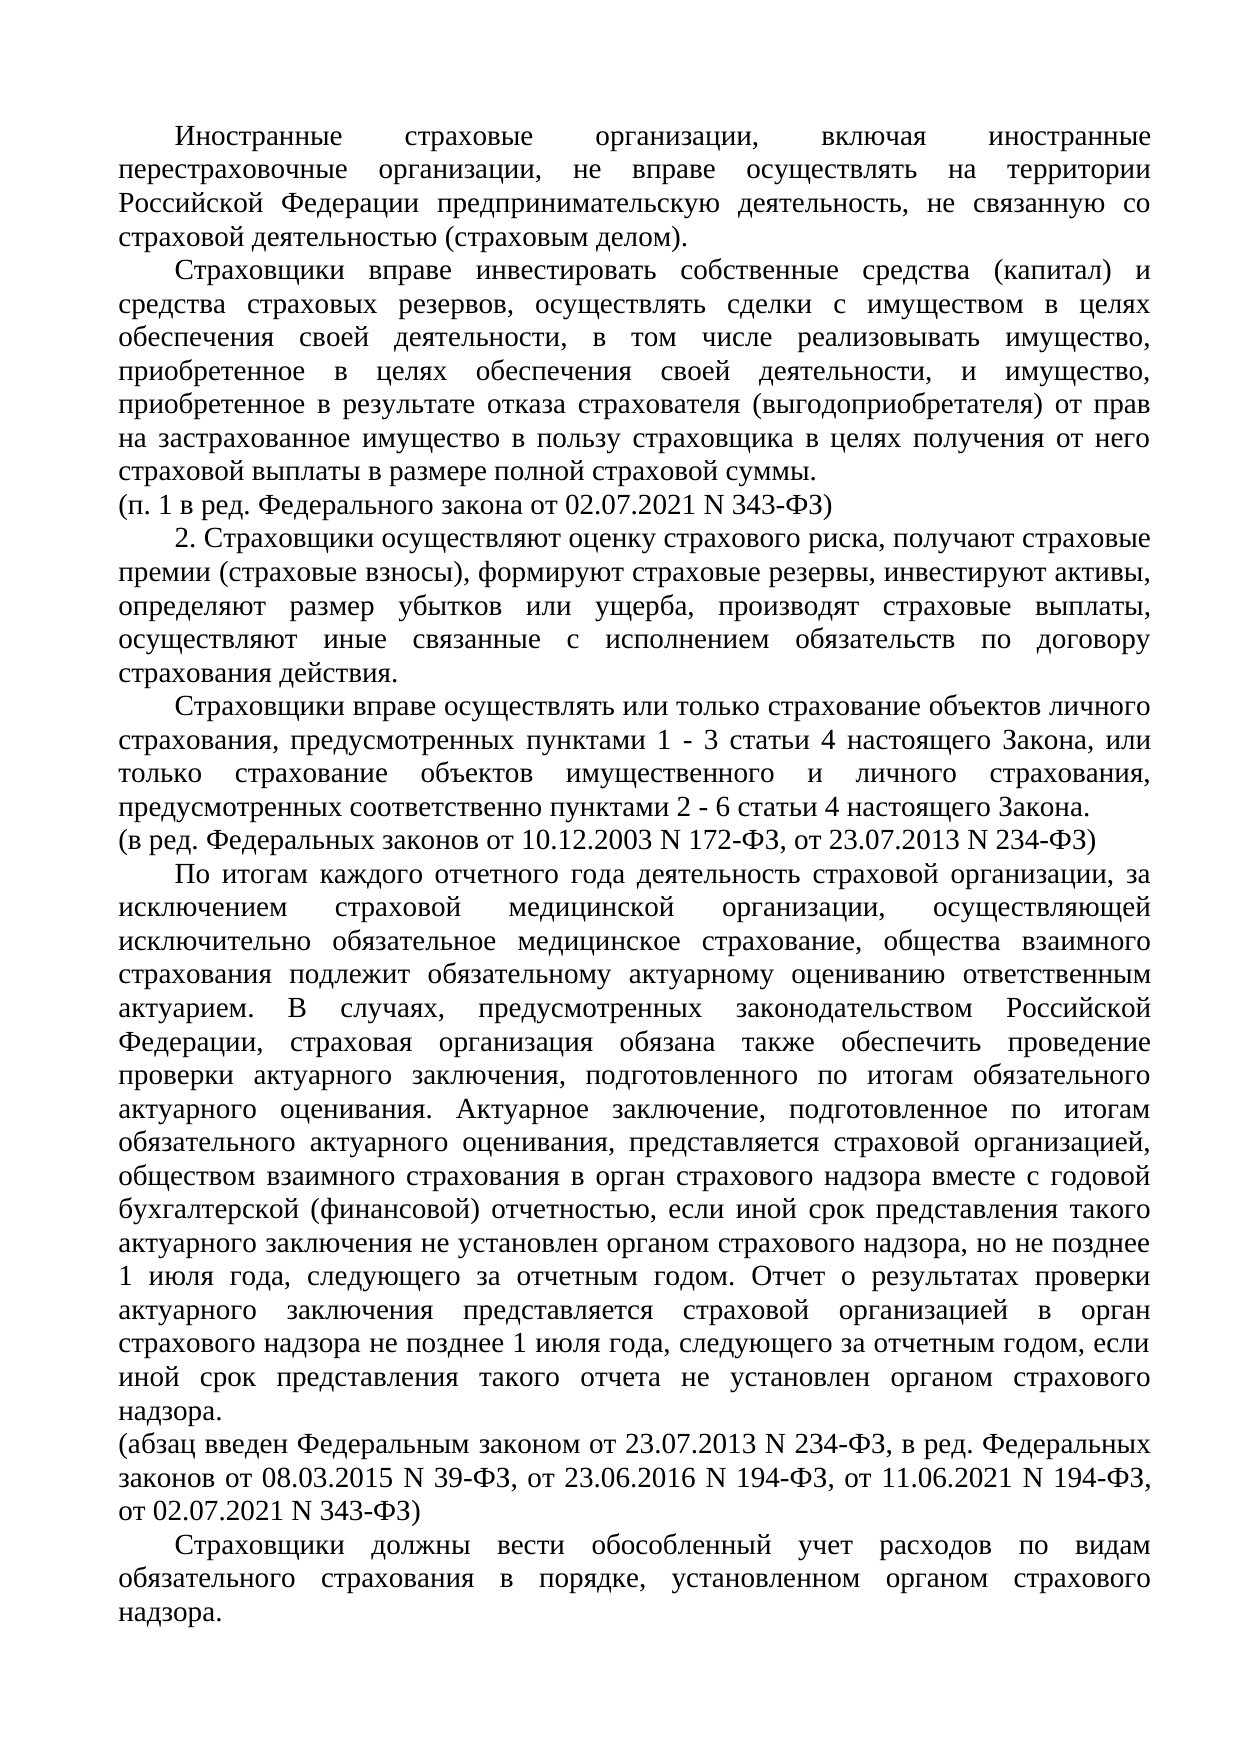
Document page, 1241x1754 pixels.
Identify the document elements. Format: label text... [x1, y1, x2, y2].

text По итогам каждого отчетного года деятельность страховой организации, за исключением страховой медицинской организации, осуществляющей исключительно обязательное медицинское страхование, общества взаимного страхования подлежит обязательному актуарному оцениванию ответственным актуарием. В случаях, предусмотренных законодательством Российской Федерации, страховая организация обязана также обеспечить проведение проверки актуарного заключения, подготовленного по итогам обязательного актуарного оценивания. Актуарное заключение, подготовленное по итогам обязательного актуарного оценивания, представляется страховой организацией, обществом взаимного страхования в орган страхового надзора вместе с годовой бухгалтерской (финансовой) отчетностью, если иной срок представления такого актуарного заключения не установлен органом страхового надзора, но не позднее 1 июля года, следующего за отчетным годом. Отчет о результатах проверки актуарного заключения представляется страховой организацией в орган страхового надзора не позднее 1 июля года, следующего за отчетным годом, если иной срок представления такого отчета не установлен органом страхового надзора. [118, 856, 1152, 1426]
text 2. Страховщики осуществляют оценку страхового риска, получают страховые премии (страховые взносы), формируют страховые резервы, инвестируют активы, определяют размер убытков или ущерба, производят страховые выплаты, осуществляют иные связанные с исполнением обязательств по договору страхования действия. [118, 521, 1152, 688]
text Иностранные страховые организации, включая иностранные перестраховочные организации, не вправе осуществлять на территории Российской Федерации предпринимательскую деятельность, не связанную со страховой деятельностью (страховым делом). [118, 118, 1152, 252]
text Страховщики вправе осуществлять или только страхование объектов личного страхования, предусмотренных пунктами 1 - 3 статьи 4 настоящего Закона, или только страхование объектов имущественного и личного страхования, предусмотренных соответственно пунктами 2 - 6 статьи 4 настоящего Закона. [118, 688, 1152, 822]
text (абзац введен Федеральным законом от 23.07.2013 N 234-ФЗ, в ред. Федеральных законов от 08.03.2015 N 39-ФЗ, от 23.06.2016 N 194-ФЗ, от 11.06.2021 N 194-ФЗ, от 02.07.2021 N 343-ФЗ) [118, 1426, 1152, 1527]
text Страховщики должны вести обособленный учет расходов по видам обязательного страхования в порядке, установленном органом страхового надзора. [118, 1527, 1152, 1627]
text (в ред. Федеральных законов от 10.12.2003 N 172-ФЗ, от 23.07.2013 N 234-ФЗ) [118, 822, 1152, 856]
text Страховщики вправе инвестировать собственные средства (капитал) и средства страховых резервов, осуществлять сделки с имуществом в целях обеспечения своей деятельности, в том числе реализовывать имущество, приобретенное в целях обеспечения своей деятельности, и имущество, приобретенное в результате отказа страхователя (выгодоприобретателя) от прав на застрахованное имущество в пользу страховщика в целях получения от него страховой выплаты в размере полной страховой суммы. [118, 252, 1152, 487]
text (п. 1 в ред. Федерального закона от 02.07.2021 N 343-ФЗ) [118, 487, 1152, 521]
